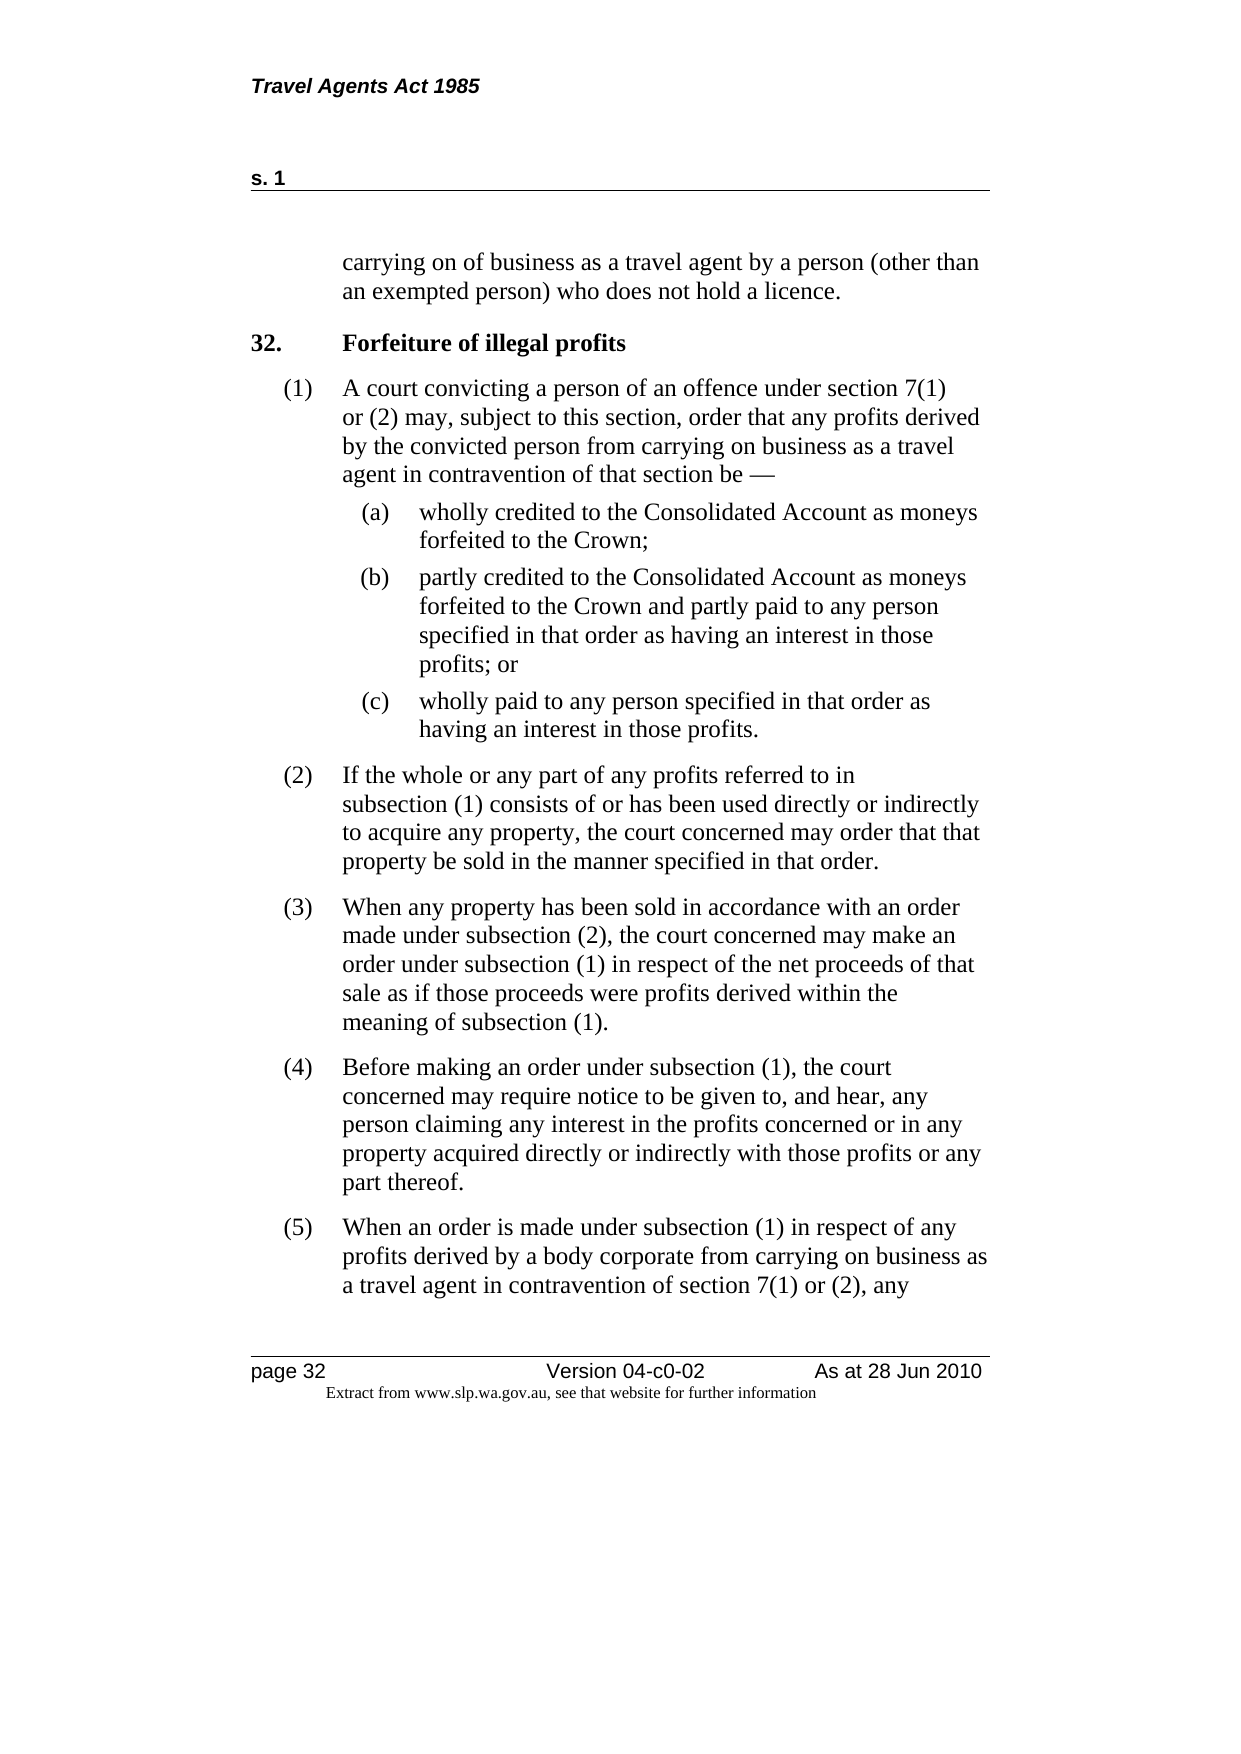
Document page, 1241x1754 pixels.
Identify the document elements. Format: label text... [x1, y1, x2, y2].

text (a) wholly credited to the Consolidated Account as moneys forfeited to the Crown; [251, 497, 990, 554]
text (2) If the whole or any part of any profits referred to in subsection (1) consists of or has been used directly or indirectly to acquire any property, the court concerned may order that that property be sold in the manner specified in that order. [251, 760, 990, 875]
text (b) partly credited to the Consolidated Account as moneys forfeited to the Crown and partly paid to any person specified in that order as having an interest in those profits; or [251, 562, 990, 677]
text (1) A court convicting a person of an offence under section 7(1) or (2) may, subject to this section, order that any profits derived by the convicted person from carrying on business as a travel agent in contravention of that section be — [251, 373, 990, 488]
text (3) When any property has been sold in accordance with an order made under subsection (2), the court concerned may make an order under subsection (1) in respect of the net proceeds of that sale as if those proceeds were profits derived within the meaning of subsection (1). [251, 892, 990, 1035]
subtitle 32. Forfeiture of illegal profits [251, 328, 990, 357]
text (4) Before making an order under subsection (1), the court concerned may require notice to be given to, and hear, any person claiming any interest in the profits concerned or in any property acquired directly or indirectly with those profits or any part thereof. [251, 1052, 990, 1196]
text (c) wholly paid to any person specified in that order as having an interest in those profits. [251, 686, 990, 743]
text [251, 1212, 990, 1299]
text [251, 247, 990, 305]
